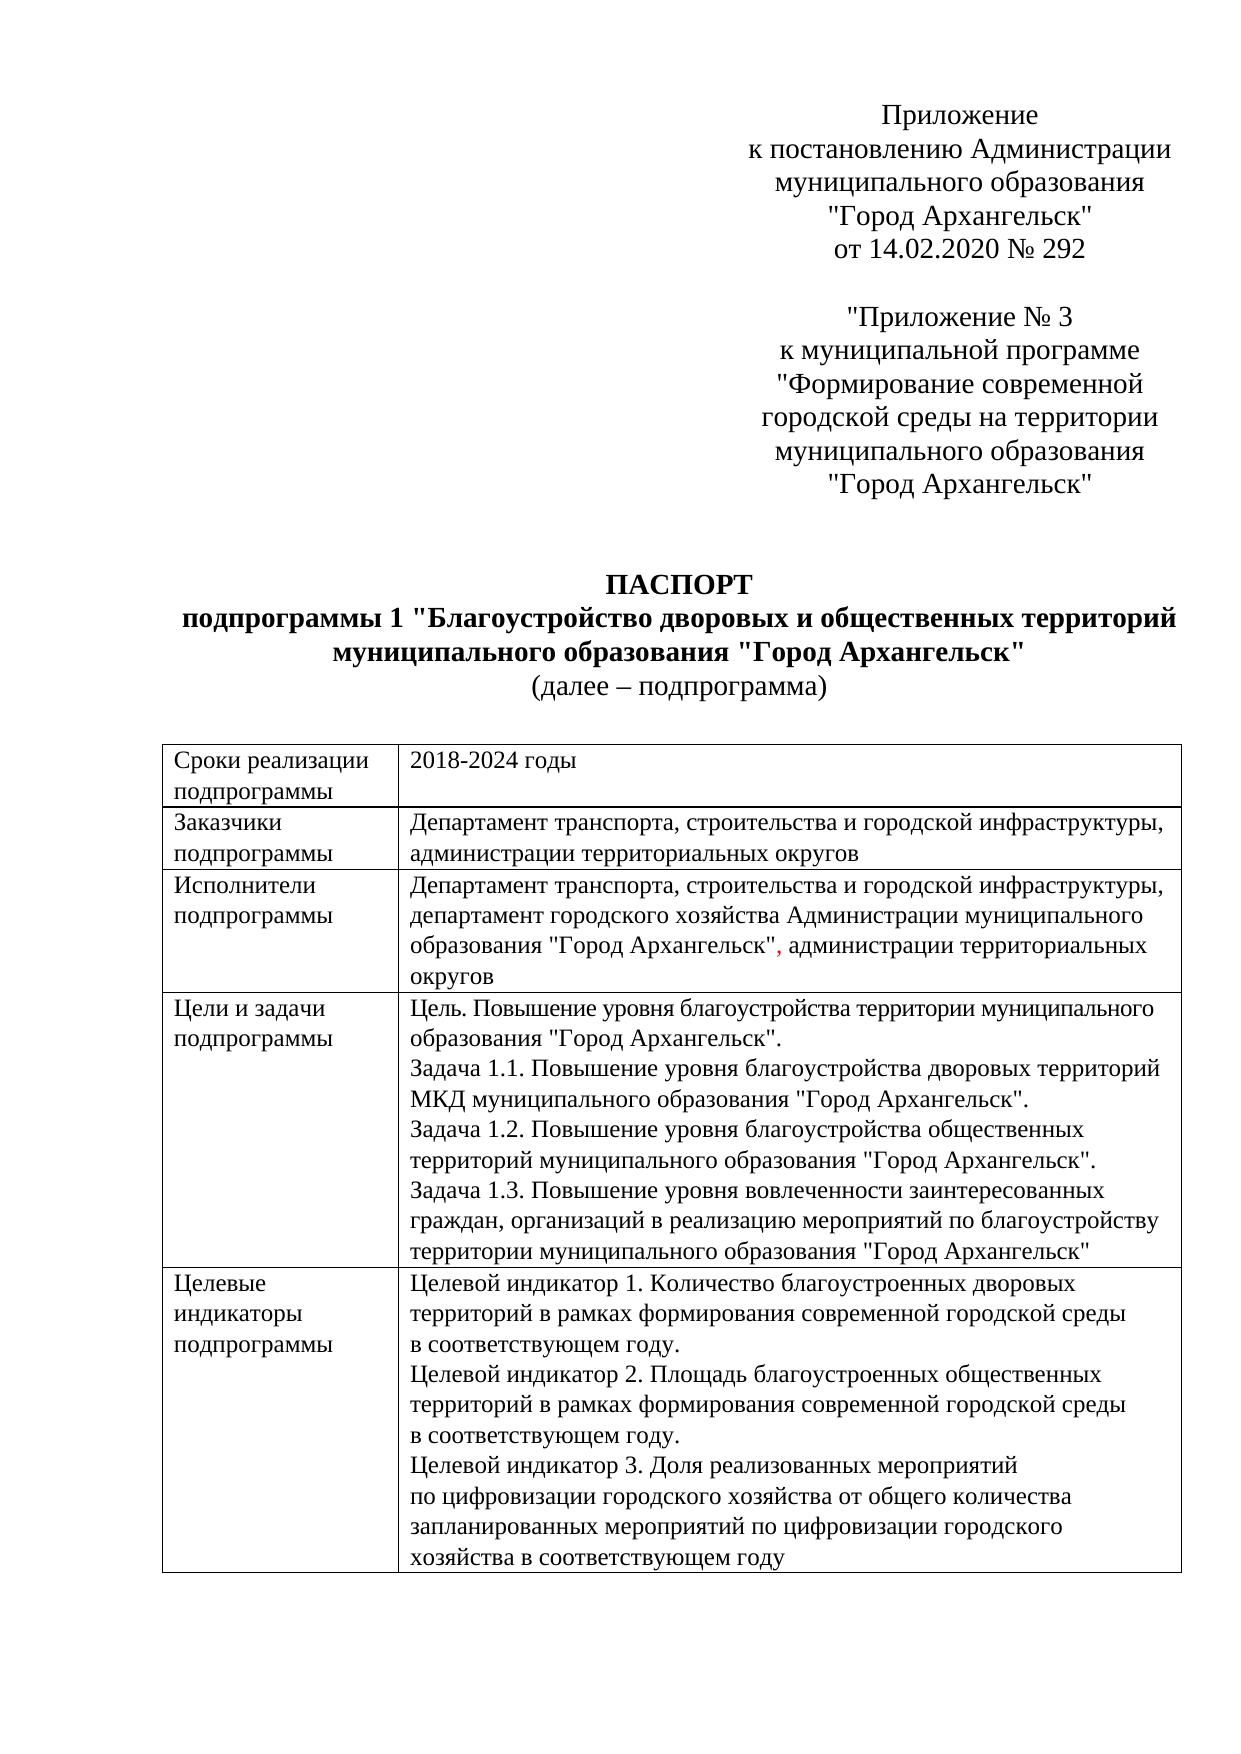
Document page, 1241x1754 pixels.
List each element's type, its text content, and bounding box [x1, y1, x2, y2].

table_cell Департамент транспорта, строительства и городской инфраструктуры, департамент городского хозяйства Администрации муниципального образования "Город Архангельск", администрации территориальных округов [399, 870, 1181, 992]
text муниципального образования [738, 164, 1181, 198]
text ПАСПОРТ [177, 567, 1181, 601]
table_header Сроки реализации подпрограммы [163, 745, 398, 806]
table_cell Цели и задачи подпрограммы [163, 993, 398, 1267]
table_cell Департамент транспорта, строительства и городской инфраструктуры, администрации территориальных округов [399, 808, 1181, 869]
text "Город Архангельск" [738, 466, 1181, 500]
text "Город Архангельск" [738, 198, 1181, 232]
table_cell Заказчики подпрограммы [163, 808, 398, 869]
text "Формирование современной городской среды на территории муниципального образования [738, 366, 1181, 466]
text к постановлению Администрации [738, 131, 1181, 164]
table_cell Целевые индикаторы подпрограммы [163, 1268, 398, 1572]
text от 14.02.2020 № 292 [738, 232, 1181, 265]
table_cell Исполнители подпрограммы [163, 870, 398, 992]
text к муниципальной программе [738, 332, 1181, 366]
table_cell Цель. Повышение уровня благоустройства территории муниципального образования "Город Архангельск". Задача 1.1. Повышение уровня благоустройства дворовых территорий МКД муниципального образования "Город Архангельск". Задача 1.2. Повышение уровня благоустройства общественных территорий муниципального образования "Город Архангельск". Задача 1.3. Повышение уровня вовлеченности заинтересованных граждан, организаций в реализацию мероприятий по благоустройству территории муниципального образования "Город Архангельск" [399, 993, 1181, 1267]
table_header 2018-2024 годы [399, 745, 1181, 806]
text Приложение [738, 97, 1181, 131]
table_cell Целевой индикатор 1. Количество благоустроенных дворовых территорий в рамках формирования современной городской среды в соответствующем году. Целевой индикатор 2. Площадь благоустроенных общественных территорий в рамках формирования современной городской среды в соответствующем году. Целевой индикатор 3. Доля реализованных мероприятий по цифровизации городского хозяйства от общего количества запланированных мероприятий по цифровизации городского хозяйства в соответствующем году [399, 1268, 1181, 1572]
text "Приложение № 3 [738, 299, 1181, 332]
text подпрограммы 1 "Благоустройство дворовых и общественных территорий муниципального образования "Город Архангельск" [177, 601, 1181, 668]
text (далее – подпрограмма) [177, 668, 1181, 701]
